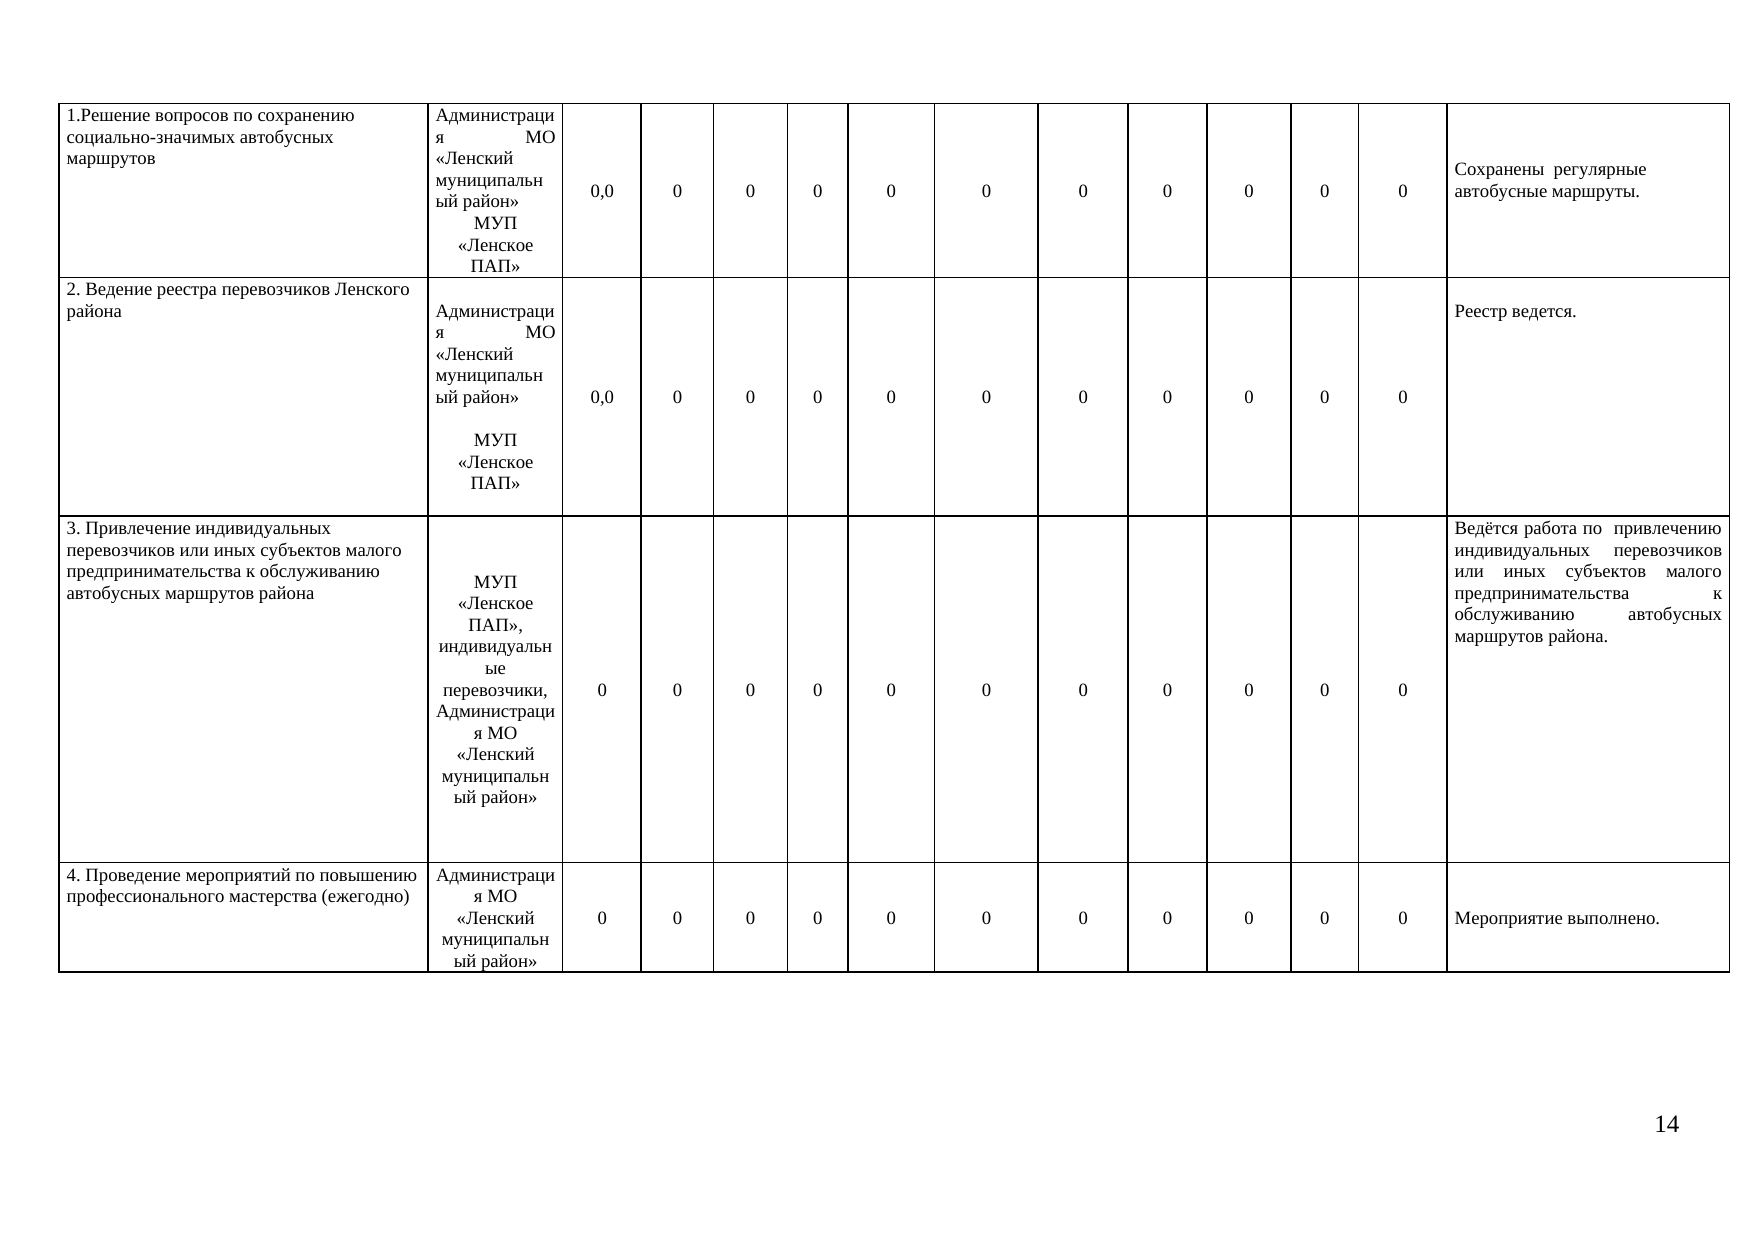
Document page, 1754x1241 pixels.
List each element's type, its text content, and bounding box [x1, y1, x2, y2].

table_cell 0 [563, 863, 640, 971]
table_cell 0 [714, 517, 787, 862]
table_cell 1.Решение вопросов по сохранению социально-значимых автобусных маршрутов [60, 104, 427, 277]
table_cell 0 [788, 863, 847, 971]
table_cell 4. Проведение мероприятий по повышению профессионального мастерства (ежегодно) [60, 863, 427, 971]
table_cell МУП «Ленское ПАП», индивидуальные перевозчики, Администрация МО «Ленский муниципальный район» [429, 517, 562, 862]
table_cell 0 [1129, 517, 1206, 862]
table_cell 0 [788, 278, 847, 515]
table_cell 0 [1292, 104, 1358, 277]
table_cell 0 [1208, 517, 1290, 862]
table_cell 0 [1292, 863, 1358, 971]
table_cell 0 [849, 278, 934, 515]
table_cell 0 [1208, 104, 1290, 277]
table_cell Администрация МО «Ленский муниципальный район» МУП «Ленское ПАП» [429, 278, 562, 515]
table_cell 0 [935, 104, 1037, 277]
table_cell 0 [642, 278, 713, 515]
table_cell 0 [1039, 517, 1127, 862]
table_cell 0 [1292, 517, 1358, 862]
table_cell Сохранены регулярные автобусные маршруты. [1448, 104, 1729, 277]
table_cell 0 [563, 517, 640, 862]
table_cell 0 [1292, 278, 1358, 515]
table_cell 0 [1129, 278, 1206, 515]
table_cell 0 [849, 517, 934, 862]
table_cell Мероприятие выполнено. [1448, 863, 1729, 971]
table_cell 0 [714, 863, 787, 971]
table_cell 0 [1208, 863, 1290, 971]
table_cell 0 [1208, 278, 1290, 515]
table_cell 0 [1359, 104, 1446, 277]
table_cell 0 [642, 517, 713, 862]
table_cell 0,0 [563, 104, 640, 277]
table_cell 2. Ведение реестра перевозчиков Ленского района [60, 278, 427, 515]
table_cell 3. Привлечение индивидуальных перевозчиков или иных субъектов малого предпринимательства к обслуживанию автобусных маршрутов района [60, 517, 427, 862]
table_cell 0 [1359, 863, 1446, 971]
table_cell Ведётся работа по привлечению индивидуальных перевозчиков или иных субъектов малого предпринимательства к обслуживанию автобусных маршрутов района. [1448, 517, 1729, 862]
table_cell 0 [849, 104, 934, 277]
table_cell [429, 863, 562, 971]
table_cell 0 [1359, 517, 1446, 862]
table_cell 0 [1359, 278, 1446, 515]
table_cell Реестр ведется. [1448, 278, 1729, 515]
table_cell 0 [642, 104, 713, 277]
table_cell 0 [1039, 104, 1127, 277]
table_cell 0 [714, 104, 787, 277]
table_cell 0 [1039, 863, 1127, 971]
table_cell 0 [935, 517, 1037, 862]
table_cell 0 [1129, 863, 1206, 971]
table_cell 0 [935, 863, 1037, 971]
table_cell 0 [788, 104, 847, 277]
table_cell 0 [935, 278, 1037, 515]
table_cell 0 [1039, 278, 1127, 515]
table_cell 0 [714, 278, 787, 515]
table_cell 0,0 [563, 278, 640, 515]
table_cell 0 [1129, 104, 1206, 277]
table_cell 0 [849, 863, 934, 971]
table_cell Администрация МО «Ленский муниципальный район» МУП «Ленское ПАП» [429, 104, 562, 277]
table_cell 0 [642, 863, 713, 971]
table_cell 0 [788, 517, 847, 862]
